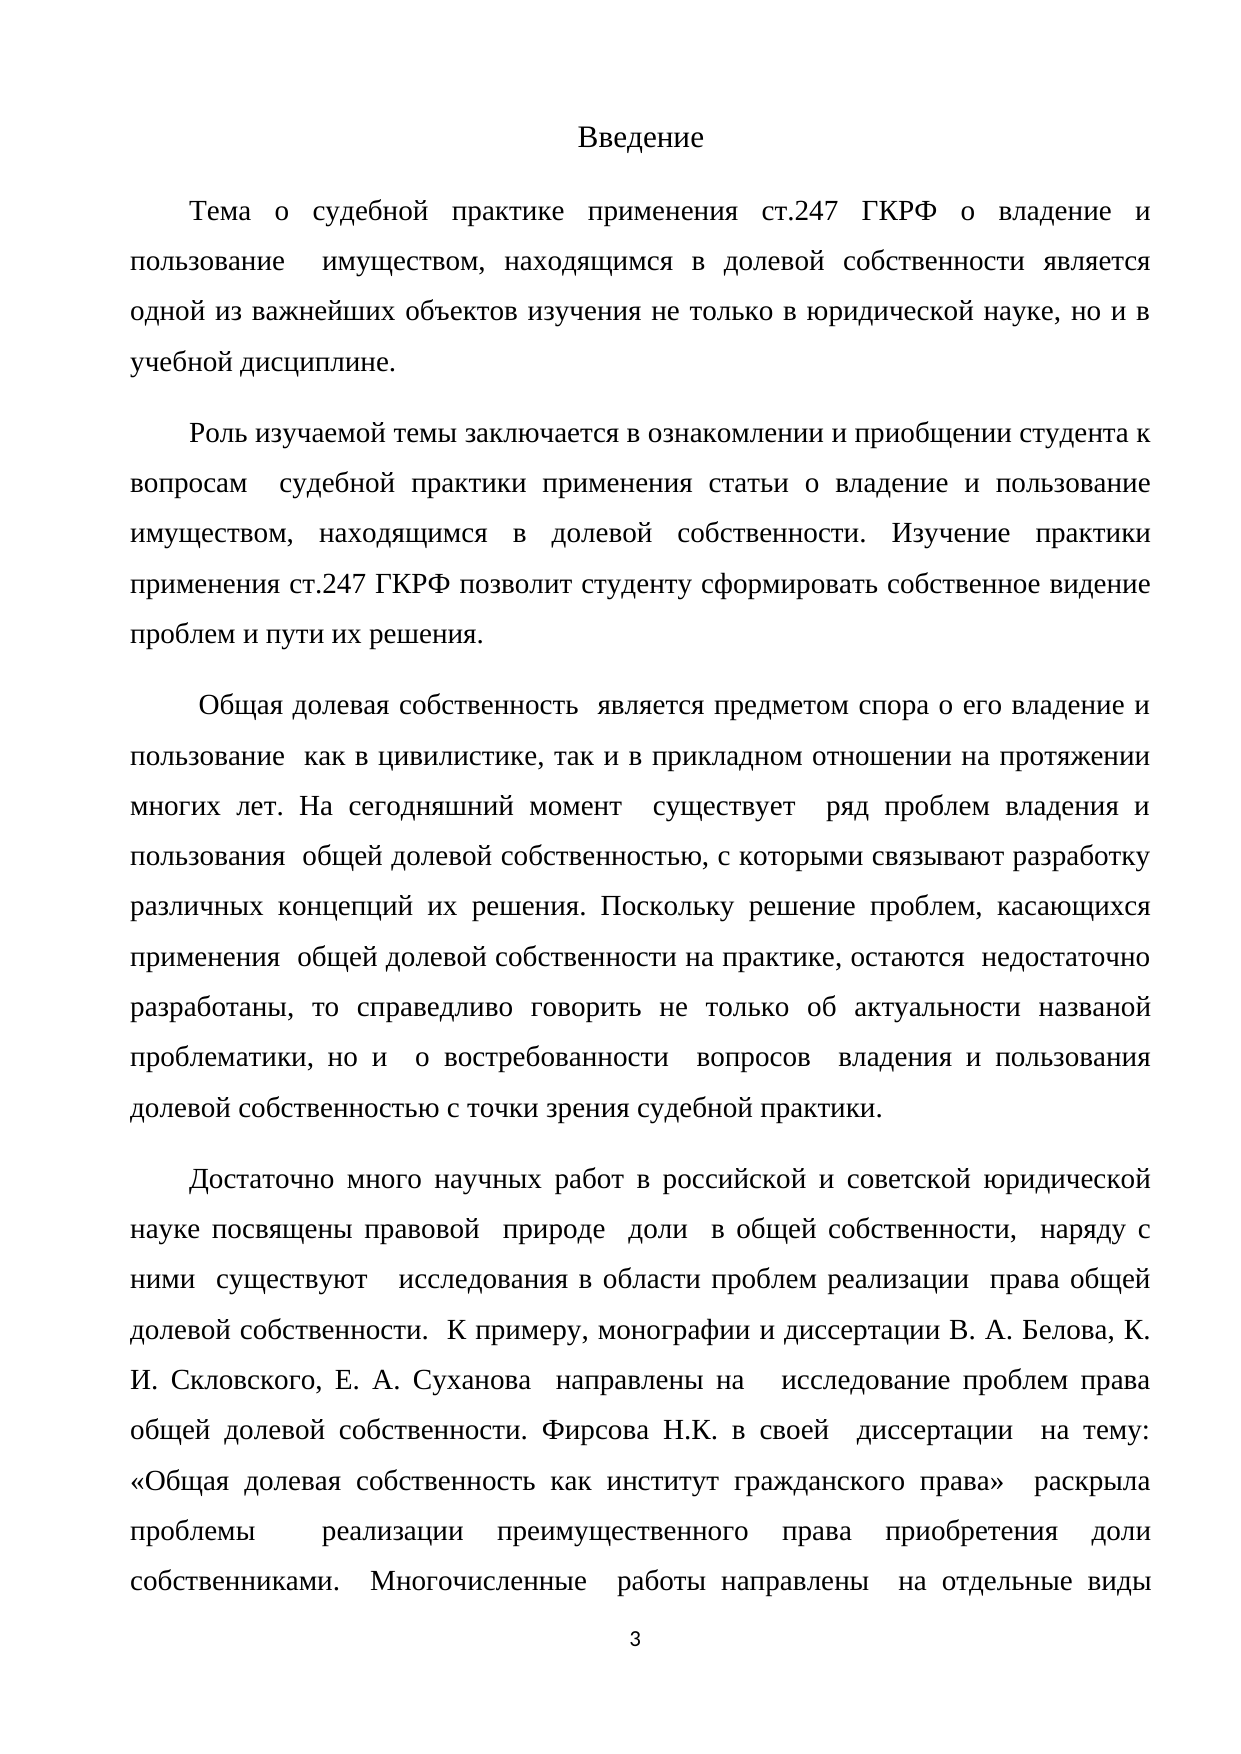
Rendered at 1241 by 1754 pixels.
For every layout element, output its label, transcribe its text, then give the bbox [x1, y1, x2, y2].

text Тема о судебной практике применения ст.247 ГКРФ о владение и пользование имуществом, находящимся в долевой собственности является одной из важнейших объектов изучения не только в юридической науке, но и в учебной дисциплине. [130, 193, 1152, 377]
text Роль изучаемой темы заключается в ознакомлении и приобщении студента к вопросам судебной практики применения статьи о владение и пользование имуществом, находящимся в долевой собственности. Изучение практики применения ст.247 ГКРФ позволит студенту сформировать собственное видение проблем и пути их решения. [130, 415, 1152, 650]
text Общая долевая собственность является предметом спора о его владение и пользование как в цивилистике, так и в прикладном отношении на протяжении многих лет. На сегодняшний момент существует ряд проблем владения и пользования общей долевой собственностью, с которыми связывают разработку различных концепций их решения. Поскольку решение проблем, касающихся применения общей долевой собственности на практике, остаются недостаточно разработаны, то справедливо говорить не только об актуальности названой проблематики, но и о востребованности вопросов владения и пользования долевой собственностью с точки зрения судебной практики. [130, 687, 1152, 1123]
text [130, 1161, 1152, 1597]
text Введение [130, 118, 1152, 154]
